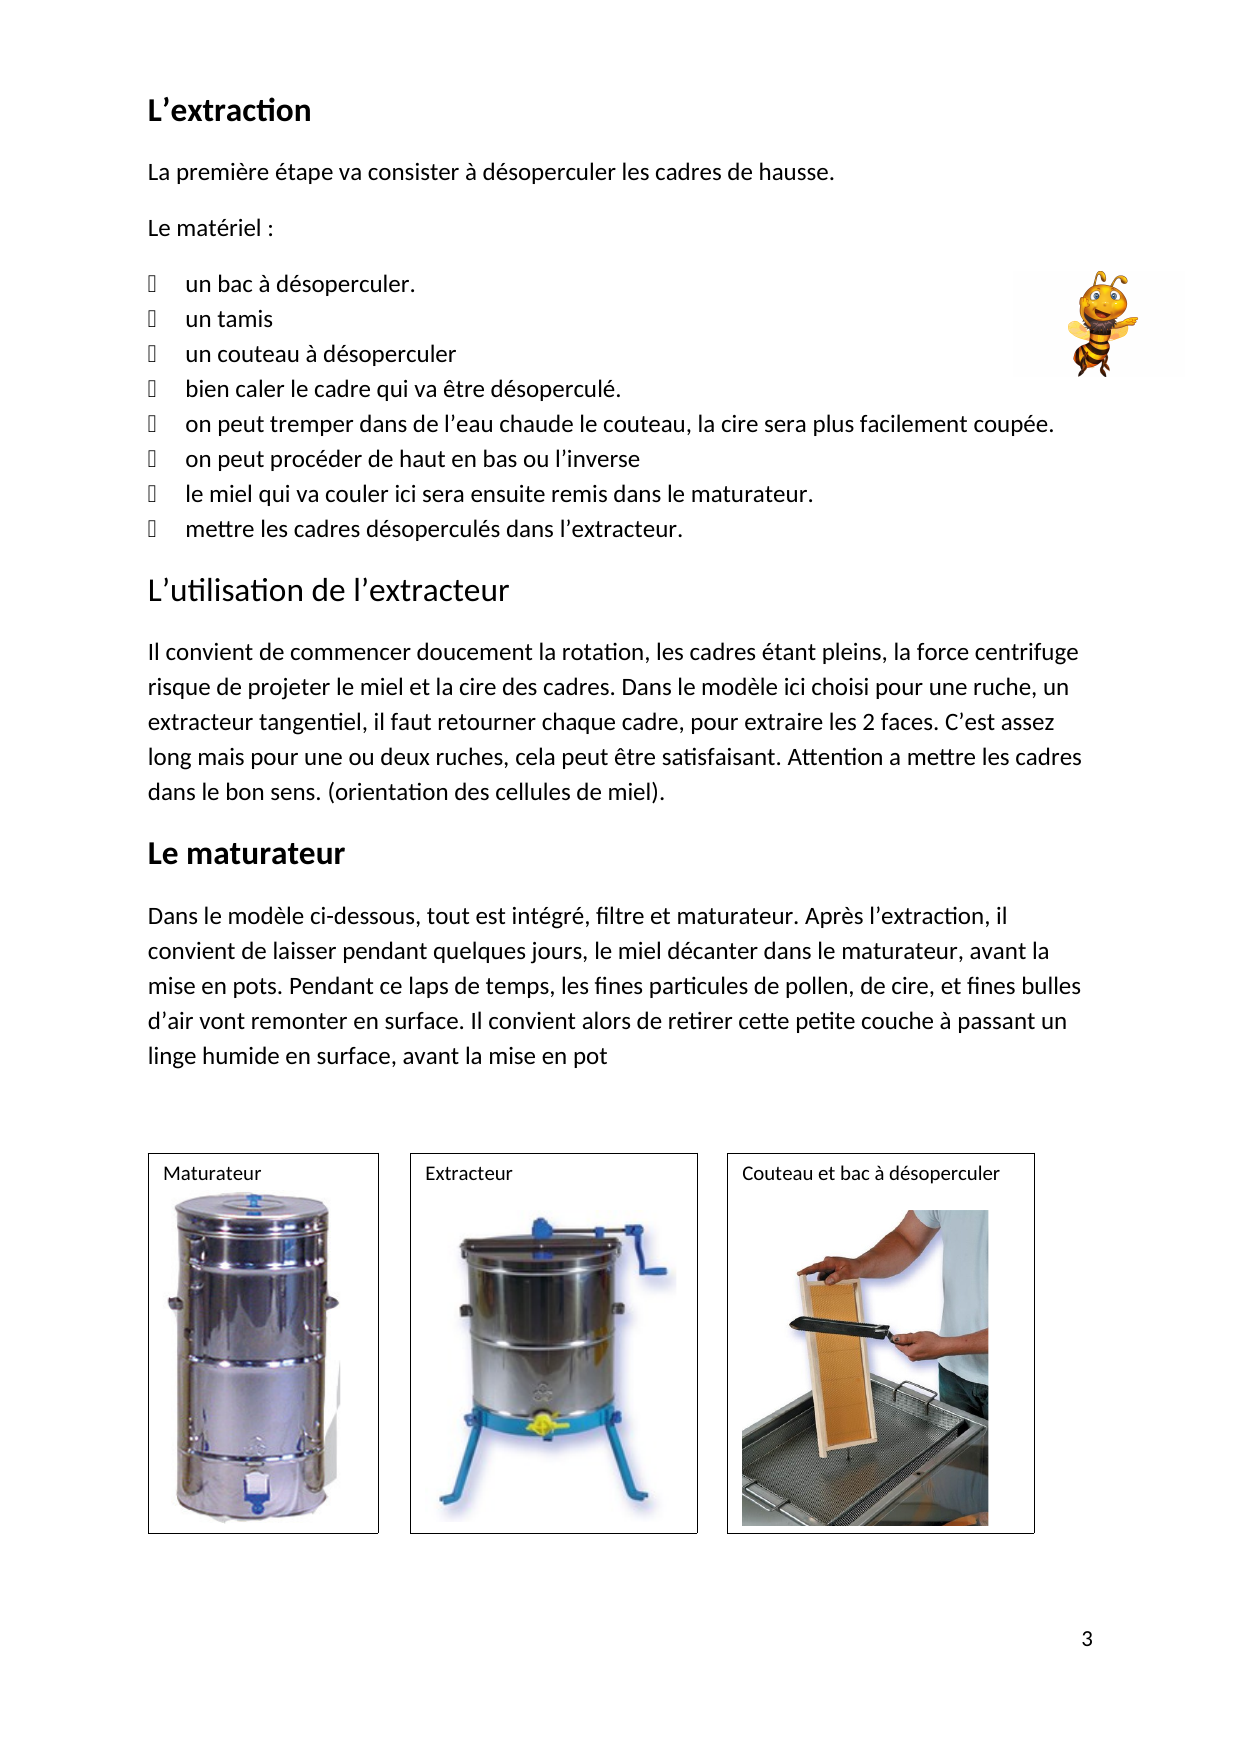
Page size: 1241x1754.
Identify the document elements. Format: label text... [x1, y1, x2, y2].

text L’utilisation de l’extracteur [148, 569, 1093, 609]
list un bac à désoperculer. [148, 268, 998, 298]
text Il convient de commencer doucement la rotation, les cadres étant pleins, la force centrifuge risque de projeter le miel et la cire des cadres. Dans le modèle ici choisi pour une ruche, un extracteur tangentiel, il faut retourner chaque cadre, pour extraire les 2 faces. C’est assez long mais pour une ou deux ruches, cela peut être satisfaisant. Attention a mettre les cadres dans le bon sens. (orientation des cellules de miel). [148, 636, 1093, 807]
list on peut tremper dans de l’eau chaude le couteau, la cire sera plus facilement coupée. [148, 408, 1093, 438]
picture [742, 1210, 989, 1526]
list le miel qui va couler ici sera ensuite remis dans le maturateur. [148, 478, 1093, 508]
list bien caler le cadre qui va être désoperculé. [148, 373, 1093, 403]
text La première étape va consister à désoperculer les cadres de hausse. [148, 156, 1093, 187]
list on peut procéder de haut en bas ou l’inverse [148, 443, 1093, 473]
picture [425, 1210, 677, 1522]
picture [1013, 271, 1185, 377]
list un couteau à désoperculer [148, 338, 998, 368]
text Dans le modèle ci-dessous, tout est intégré, filtre et maturateur. Après l’extraction, il convient de laisser pendant quelques jours, le miel décanter dans le maturateur, avant la mise en pots. Pendant ce laps de temps, les fines particules de pollen, de cire, et fines bulles d’air vont remonter en surface. Il convient alors de retirer cette petite couche à passant un linge humide en surface, avant la mise en pot [148, 900, 1093, 1070]
text Le matériel : [148, 212, 1093, 243]
text L’extraction [148, 89, 1093, 129]
picture [162, 1190, 345, 1524]
list mettre les cadres désoperculés dans l’extracteur. [148, 513, 1093, 543]
list un tamis [148, 303, 998, 333]
text Le maturateur [148, 832, 1093, 873]
